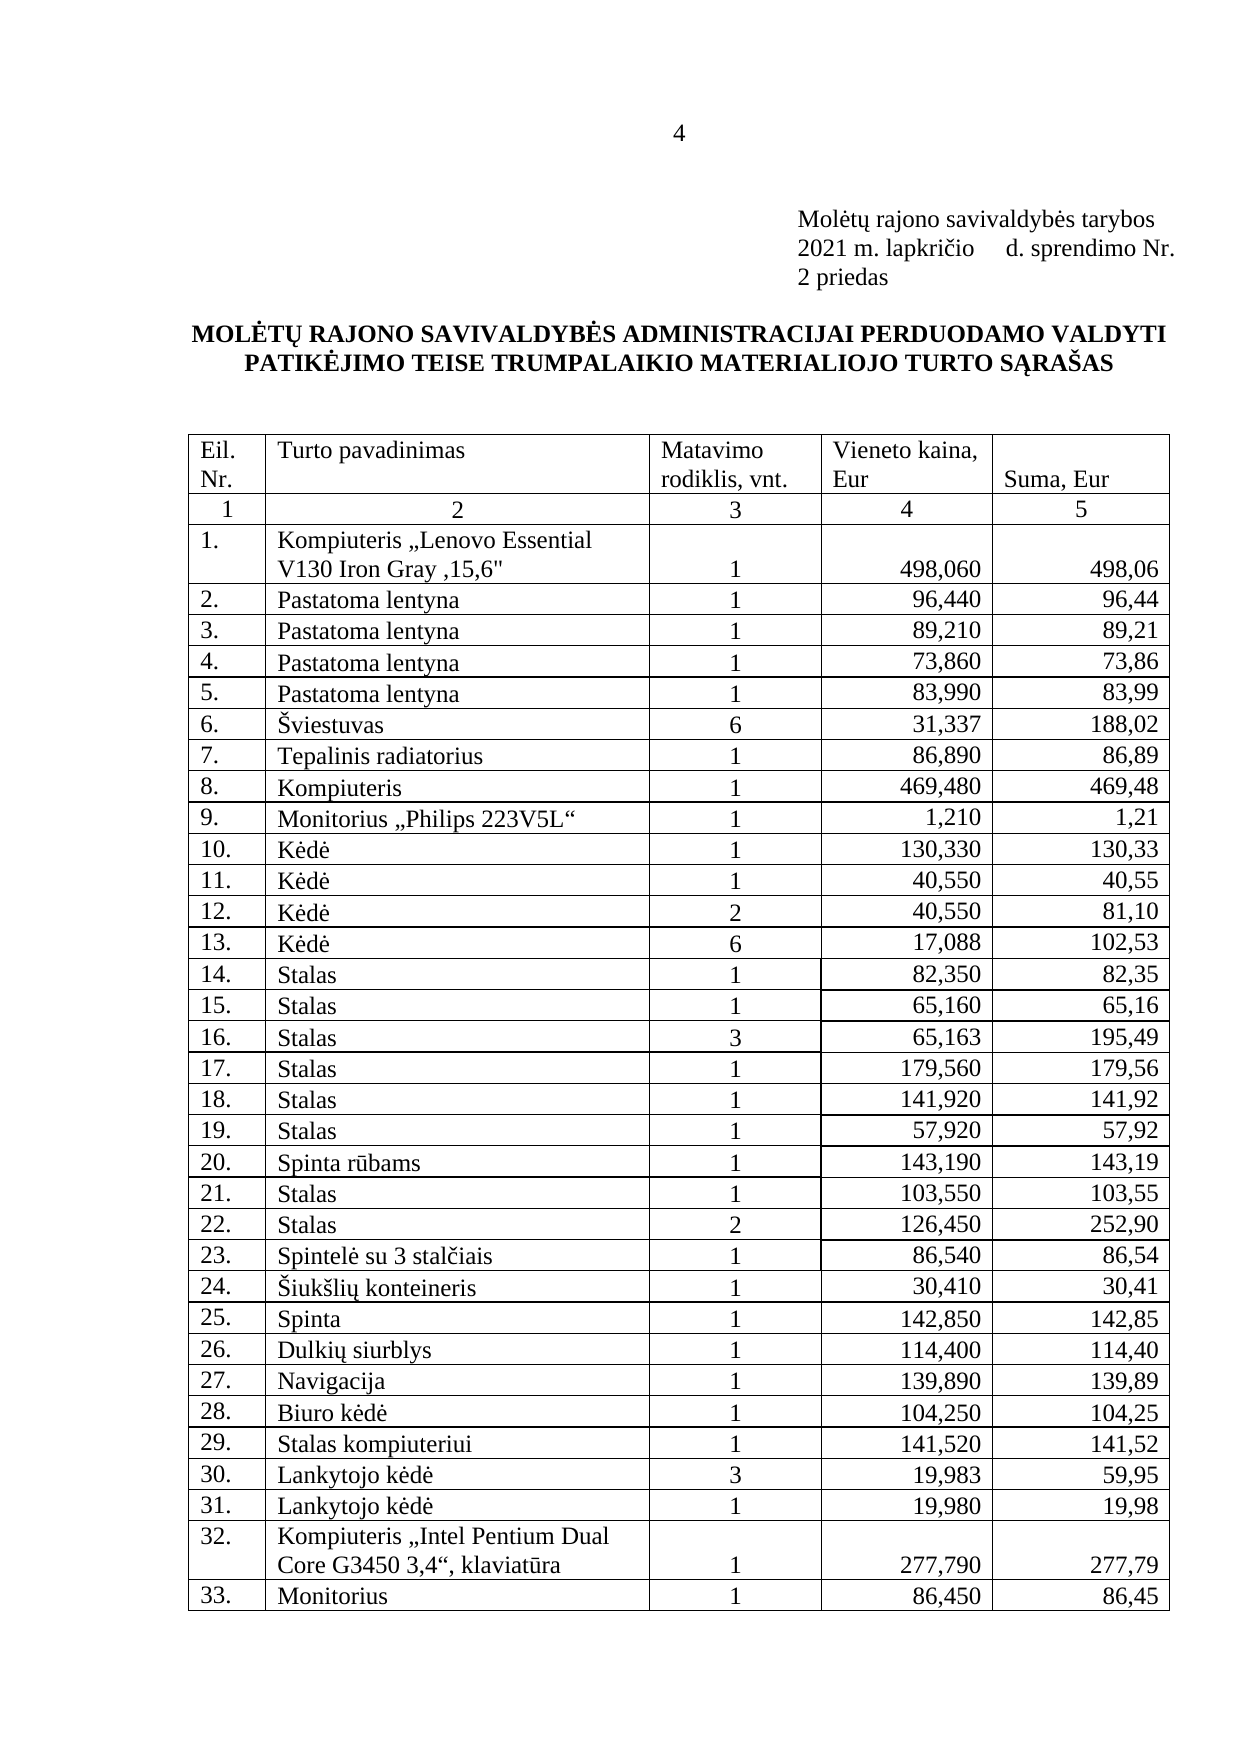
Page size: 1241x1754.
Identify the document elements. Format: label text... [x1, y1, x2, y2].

table_cell 31. [189, 1490, 265, 1520]
table_cell Kėdė [266, 834, 649, 864]
table_cell Stalas [266, 959, 649, 989]
table_cell 86,540 [822, 1241, 992, 1270]
table_cell Tepalinis radiatorius [266, 740, 649, 770]
table_cell 81,10 [993, 896, 1169, 926]
table_cell 1,21 [993, 803, 1169, 833]
table_header Matavimo rodiklis, vnt. [650, 435, 821, 493]
table_cell 86,54 [993, 1241, 1169, 1270]
table_cell Kompiuteris [266, 771, 649, 801]
text Molėtų rajono savivaldybės tarybos 2021 m. lapkričio d. sprendimo Nr. [797, 204, 1181, 262]
table_cell 1 [650, 1334, 821, 1364]
table_cell 28. [189, 1396, 265, 1426]
table_cell 114,400 [822, 1334, 992, 1364]
table_cell 139,890 [822, 1365, 992, 1395]
table_cell 1,210 [822, 803, 992, 833]
table_cell 1 [650, 525, 821, 583]
table_cell 5. [189, 678, 265, 708]
table_cell 1 [650, 803, 821, 833]
table_cell 141,520 [822, 1428, 992, 1458]
table_cell 29. [189, 1428, 265, 1458]
table_cell 8. [189, 771, 265, 801]
table_cell 1 [650, 678, 821, 708]
table_cell 143,19 [993, 1147, 1169, 1176]
table_cell Stalas [266, 1021, 649, 1051]
table_cell Stalas [266, 1115, 649, 1145]
table_cell 82,35 [993, 959, 1169, 989]
table_cell 30,410 [822, 1271, 992, 1301]
table_cell 130,330 [822, 834, 992, 864]
table_cell 86,890 [822, 740, 992, 770]
table_cell Pastatoma lentyna [266, 678, 649, 708]
table_cell Lankytojo kėdė [266, 1490, 649, 1520]
table_cell 498,06 [993, 525, 1169, 583]
table_cell Stalas [266, 1178, 649, 1208]
table_cell 179,560 [822, 1053, 992, 1083]
table_cell 12. [189, 896, 265, 926]
table_cell 2 [650, 896, 821, 926]
table_cell 86,89 [993, 740, 1169, 770]
table_cell 31,337 [822, 709, 992, 739]
table_cell Pastatoma lentyna [266, 646, 649, 676]
table_cell 114,40 [993, 1334, 1169, 1364]
table_cell Lankytojo kėdė [266, 1459, 649, 1489]
table_cell 1 [650, 1084, 820, 1114]
table_cell 86,450 [822, 1580, 992, 1610]
table_cell Kėdė [266, 928, 649, 958]
table_cell Spinta [266, 1303, 649, 1333]
table_cell 252,90 [993, 1209, 1169, 1239]
table_header Vieneto kaina, Eur [822, 435, 992, 493]
table_cell 65,16 [993, 991, 1169, 1020]
table_cell 19,98 [993, 1490, 1169, 1520]
table_cell 7. [189, 740, 265, 770]
table_cell Kėdė [266, 896, 649, 926]
table_cell 195,49 [993, 1022, 1169, 1051]
table_cell 3 [650, 1459, 821, 1489]
table_cell 141,52 [993, 1428, 1169, 1458]
table_cell 21. [189, 1178, 265, 1208]
table_cell 104,25 [993, 1396, 1169, 1426]
table_cell 30. [189, 1459, 265, 1489]
table_cell Stalas [266, 1084, 649, 1114]
table_cell 3. [189, 615, 265, 645]
table_cell 25. [189, 1303, 265, 1333]
table_cell 1 [650, 1428, 821, 1458]
table_cell 1 [650, 740, 821, 770]
table_cell 104,250 [822, 1396, 992, 1426]
table_cell 1 [650, 1365, 821, 1395]
table_cell 4 [822, 494, 992, 524]
table_cell 16. [189, 1021, 265, 1051]
table_cell 83,990 [822, 678, 992, 708]
table_cell 1. [189, 525, 265, 583]
table_cell 11. [189, 865, 265, 895]
table_cell 82,350 [822, 959, 992, 989]
table_cell 3 [650, 494, 821, 524]
table_cell 6 [650, 928, 821, 958]
table_cell 23. [189, 1240, 265, 1270]
table_cell 40,550 [822, 896, 992, 926]
table_cell Navigacija [266, 1365, 649, 1395]
table_cell Kėdė [266, 865, 649, 895]
table_cell 9. [189, 803, 265, 833]
table_cell 26. [189, 1334, 265, 1364]
table_cell 59,95 [993, 1459, 1169, 1489]
table_cell 10. [189, 834, 265, 864]
table_cell 4. [189, 646, 265, 676]
table_cell 1 [650, 646, 821, 676]
table_cell 1 [650, 1115, 820, 1145]
table_cell 498,060 [822, 525, 992, 583]
table_cell 13. [189, 928, 265, 958]
table_cell 1 [650, 865, 821, 895]
table_header Eil. Nr. [189, 435, 265, 493]
table_cell 1 [650, 1521, 821, 1579]
table_cell 6 [650, 709, 821, 739]
table_cell Monitorius [266, 1580, 649, 1610]
table_cell 89,21 [993, 615, 1169, 645]
table_cell 6. [189, 709, 265, 739]
table_cell 2 [650, 1209, 820, 1239]
table_cell Stalas [266, 1053, 649, 1083]
table_cell 96,440 [822, 584, 992, 614]
table_cell 86,45 [993, 1580, 1169, 1610]
table_cell 2. [189, 584, 265, 614]
table_cell 1 [650, 1303, 821, 1333]
table_cell 5 [993, 494, 1169, 524]
table_cell 1 [650, 834, 821, 864]
table_cell 1 [189, 494, 265, 524]
table_cell 139,89 [993, 1365, 1169, 1395]
table_cell 1 [650, 1580, 821, 1610]
table_cell 19,980 [822, 1490, 992, 1520]
table_cell 30,41 [993, 1271, 1169, 1301]
table_cell 65,160 [822, 991, 992, 1020]
table_cell 15. [189, 990, 265, 1020]
table_header Turto pavadinimas [266, 435, 649, 493]
table_cell 3 [650, 1021, 820, 1051]
table_cell 20. [189, 1146, 265, 1176]
table_cell 33. [189, 1580, 265, 1610]
table_cell 1 [650, 584, 821, 614]
table_cell Stalas kompiuteriui [266, 1428, 649, 1458]
table_cell Pastatoma lentyna [266, 615, 649, 645]
table_cell 142,85 [993, 1303, 1169, 1333]
table_cell Kompiuteris „Intel Pentium Dual Core G3450 3,4“, klaviatūra [266, 1521, 649, 1579]
table_cell 469,480 [822, 771, 992, 801]
table_cell 102,53 [993, 928, 1169, 958]
table_cell 32. [189, 1521, 265, 1579]
table_cell 17,088 [822, 928, 992, 958]
table_cell 103,55 [993, 1178, 1169, 1208]
text MOLĖTŲ RAJONO SAVIVALDYBĖS ADMINISTRACIJAI PERDUODAMO VALDYTI PATIKĖJIMO TEISE TRUMPALAIKIO MATERIALIOJO TURTO SĄRAŠAS [177, 319, 1181, 377]
table_cell Šiukšlių konteineris [266, 1271, 649, 1301]
table_cell Dulkių siurblys [266, 1334, 649, 1364]
table_cell 17. [189, 1053, 265, 1083]
table_cell 469,48 [993, 771, 1169, 801]
table_cell 141,920 [822, 1084, 992, 1114]
table_cell Šviestuvas [266, 709, 649, 739]
table_cell 40,550 [822, 865, 992, 895]
table_cell Spinta rūbams [266, 1146, 649, 1176]
table_cell 96,44 [993, 584, 1169, 614]
table_cell 83,99 [993, 678, 1169, 708]
table_cell 103,550 [822, 1178, 992, 1208]
table_header Suma, Eur [993, 435, 1169, 493]
table_cell 277,79 [993, 1521, 1169, 1579]
table_cell 126,450 [822, 1209, 992, 1239]
table_cell 89,210 [822, 615, 992, 645]
table_cell 1 [650, 1271, 821, 1301]
table_cell 1 [650, 771, 821, 801]
table_cell 142,850 [822, 1303, 992, 1333]
table_cell 73,860 [822, 646, 992, 676]
table_cell 188,02 [993, 709, 1169, 739]
table_cell 24. [189, 1271, 265, 1301]
table_cell 277,790 [822, 1521, 992, 1579]
table_cell 65,163 [822, 1022, 992, 1051]
table_cell 57,92 [993, 1116, 1169, 1145]
table_cell 1 [650, 1490, 821, 1520]
table_cell Kompiuteris „Lenovo Essential V130 Iron Gray ,15,6" [266, 525, 649, 583]
table_cell 1 [650, 1146, 820, 1176]
table_cell Stalas [266, 990, 649, 1020]
table_cell 141,92 [993, 1084, 1169, 1114]
table_cell 1 [650, 1053, 820, 1083]
table_cell 2 [266, 494, 649, 524]
table_cell 22. [189, 1209, 265, 1239]
table_cell Biuro kėdė [266, 1396, 649, 1426]
table_cell Spintelė su 3 stalčiais [266, 1240, 649, 1270]
table_cell 1 [650, 1178, 820, 1208]
table_cell 143,190 [822, 1147, 992, 1176]
table_cell Monitorius „Philips 223V5L“ [266, 803, 649, 833]
table_cell 1 [650, 1240, 820, 1270]
table_cell 130,33 [993, 834, 1169, 864]
table_cell 19. [189, 1115, 265, 1145]
table_cell 1 [650, 615, 821, 645]
table_cell 1 [650, 959, 820, 989]
table_cell 40,55 [993, 865, 1169, 895]
text 2 priedas [797, 262, 1181, 291]
table_cell 57,920 [822, 1116, 992, 1145]
table_cell Stalas [266, 1209, 649, 1239]
table_cell Pastatoma lentyna [266, 584, 649, 614]
table_cell 1 [650, 990, 820, 1020]
table_cell 19,983 [822, 1459, 992, 1489]
table_cell 18. [189, 1084, 265, 1114]
table_cell 179,56 [993, 1053, 1169, 1083]
table_cell 27. [189, 1365, 265, 1395]
table_cell 1 [650, 1396, 821, 1426]
table_cell 73,86 [993, 646, 1169, 676]
table_cell 14. [189, 959, 265, 989]
